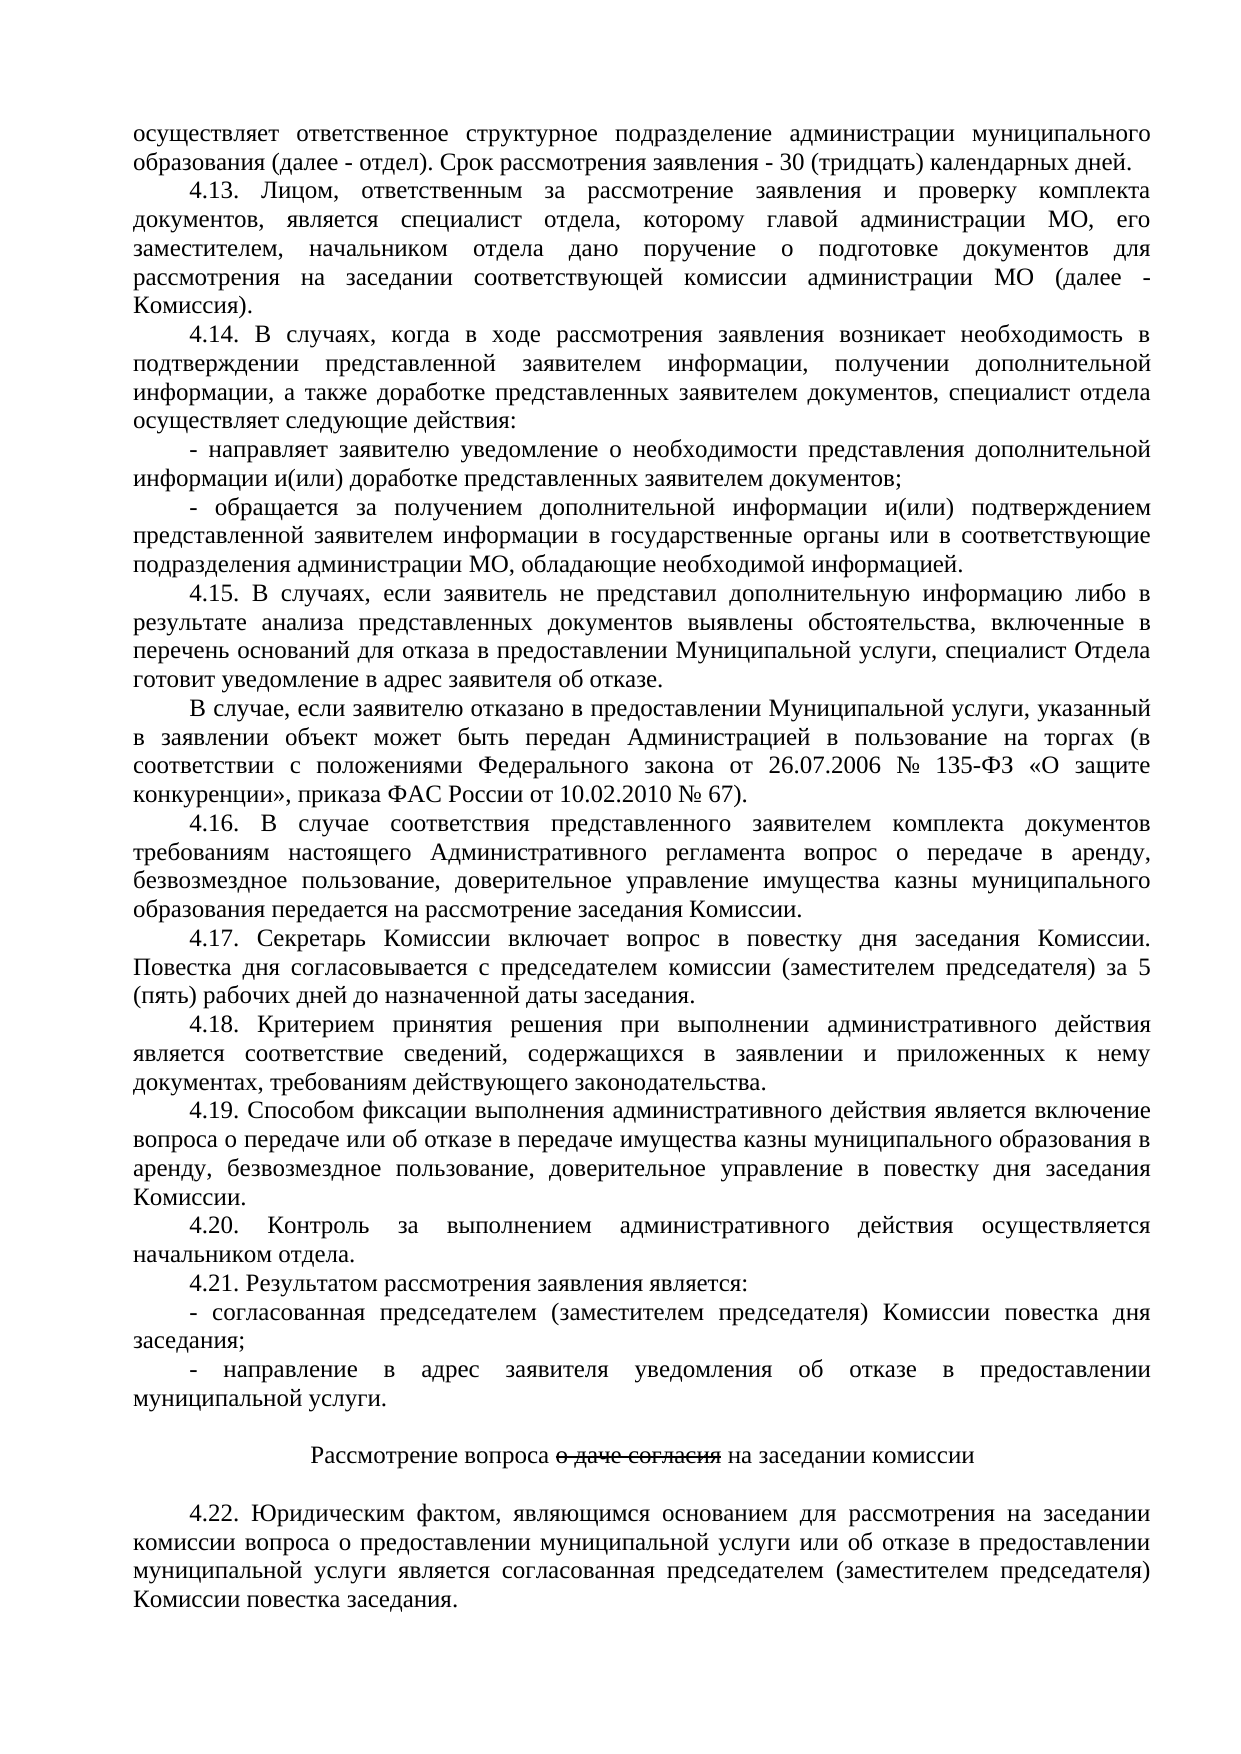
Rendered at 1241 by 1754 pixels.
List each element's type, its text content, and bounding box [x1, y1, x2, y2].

text 4.13. Лицом, ответственным за рассмотрение заявления и проверку комплекта документов, является специалист отдела, которому главой администрации МО, его заместителем, начальником отдела дано поручение о подготовке документов для рассмотрения на заседании соответствующей комиссии администрации МО (далее - Комиссия). [133, 176, 1152, 319]
text В случае, если заявителю отказано в предоставлении Муниципальной услуги, указанный в заявлении объект может быть передан Администрацией в пользование на торгах (в соответствии с положениями Федерального закона от 26.07.2006 № 135-ФЗ «О защите конкуренции», приказа ФАС России от 10.02.2010 № 67). [133, 693, 1152, 808]
text 4.19. Способом фиксации выполнения административного действия является включение вопроса о передаче или об отказе в передаче имущества казны муниципального образования в аренду, безвозмездное пользование, доверительное управление в повестку дня заседания Комиссии. [133, 1096, 1152, 1211]
text - согласованная председателем (заместителем председателя) Комиссии повестка дня заседания; [133, 1297, 1152, 1354]
text 4.14. В случаях, когда в ходе рассмотрения заявления возникает необходимость в подтверждении представленной заявителем информации, получении дополнительной информации, а также доработке представленных заявителем документов, специалист отдела осуществляет следующие действия: [133, 319, 1152, 434]
text 4.18. Критерием принятия решения при выполнении административного действия является соответствие сведений, содержащихся в заявлении и приложенных к нему документах, требованиям действующего законодательства. [133, 1009, 1152, 1096]
text 4.15. В случаях, если заявитель не представил дополнительную информацию либо в результате анализа представленных документов выявлены обстоятельства, включенные в перечень оснований для отказа в предоставлении Муниципальной услуги, специалист Отдела готовит уведомление в адрес заявителя об отказе. [133, 578, 1152, 693]
text 4.17. Секретарь Комиссии включает вопрос в повестку дня заседания Комиссии. Повестка дня согласовывается с председателем комиссии (заместителем председателя) за 5 (пять) рабочих дней до назначенной даты заседания. [133, 923, 1152, 1009]
text 4.21. Результатом рассмотрения заявления является: [133, 1268, 1152, 1297]
text - обращается за получением дополнительной информации и(или) подтверждением представленной заявителем информации в государственные органы или в соответствующие подразделения администрации МО, обладающие необходимой информацией. [133, 492, 1152, 578]
text 4.20. Контроль за выполнением административного действия осуществляется начальником отдела. [133, 1211, 1152, 1268]
text - направляет заявителю уведомление о необходимости представления дополнительной информации и(или) доработке представленных заявителем документов; [133, 434, 1152, 492]
text Рассмотрение вопроса о даче согласия на заседании комиссии [133, 1441, 1152, 1469]
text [133, 118, 1152, 176]
text 4.16. В случае соответствия представленного заявителем комплекта документов требованиям настоящего Административного регламента вопрос о передаче в аренду, безвозмездное пользование, доверительное управление имущества казны муниципального образования передается на рассмотрение заседания Комиссии. [133, 808, 1152, 923]
text 4.22. Юридическим фактом, являющимся основанием для рассмотрения на заседании комиссии вопроса о предоставлении муниципальной услуги или об отказе в предоставлении муниципальной услуги является согласованная председателем (заместителем председателя) Комиссии повестка заседания. [133, 1498, 1152, 1613]
text - направление в адрес заявителя уведомления об отказе в предоставлении муниципальной услуги. [133, 1354, 1152, 1412]
